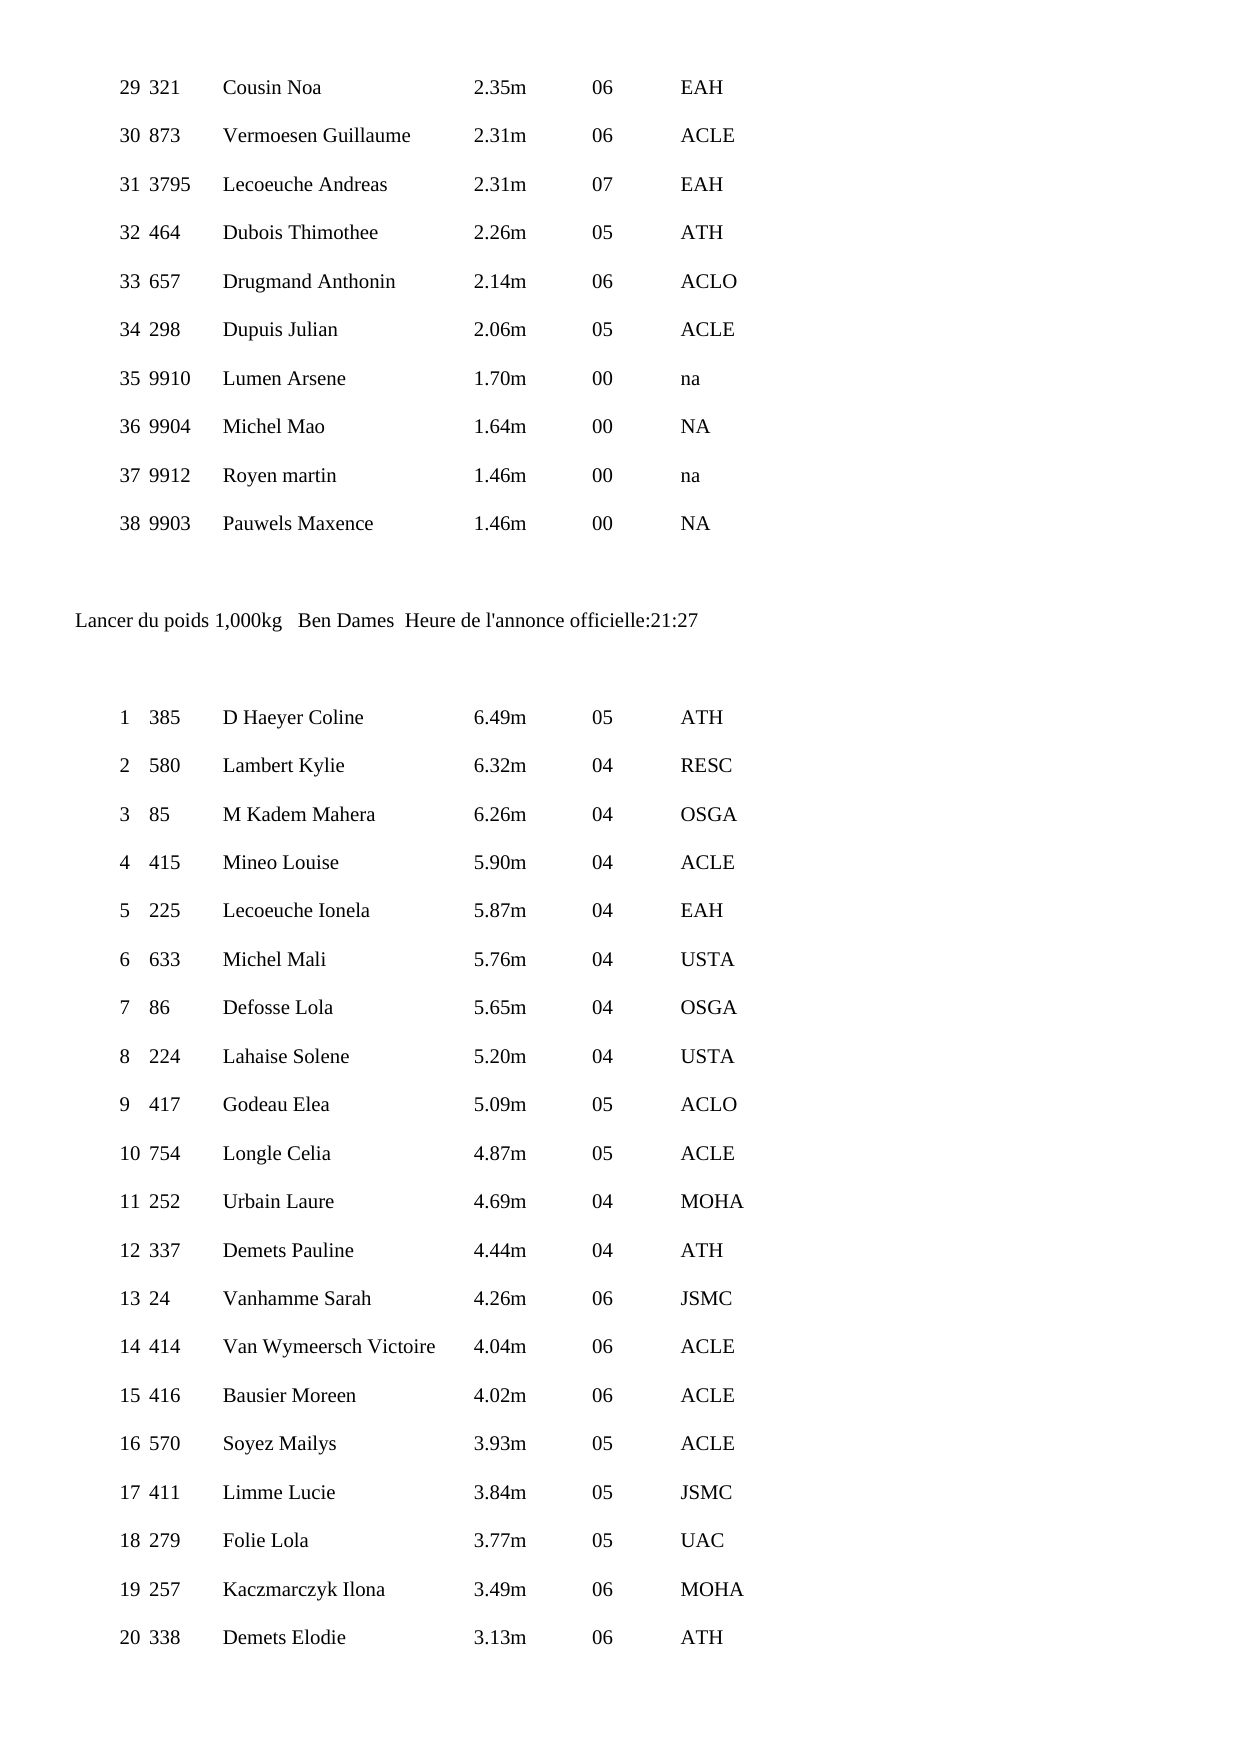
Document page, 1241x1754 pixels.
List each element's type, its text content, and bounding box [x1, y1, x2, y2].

text 10 754 Longle Celia 4.87m 05 ACLE [75, 1141, 1165, 1165]
text 34 298 Dupuis Julian 2.06m 05 ACLE [75, 317, 1165, 341]
text 3 85 M Kadem Mahera 6.26m 04 OSGA [75, 802, 1165, 826]
text 5 225 Lecoeuche Ionela 5.87m 04 EAH [75, 898, 1165, 922]
text 20 338 Demets Elodie 3.13m 06 ATH [75, 1625, 1165, 1649]
text 1 385 D Haeyer Coline 6.49m 05 ATH [75, 705, 1165, 729]
text 4 415 Mineo Louise 5.90m 04 ACLE [75, 850, 1165, 874]
text 30 873 Vermoesen Guillaume 2.31m 06 ACLE [75, 123, 1165, 147]
text 29 321 Cousin Noa 2.35m 06 EAH [75, 75, 1165, 99]
text 15 416 Bausier Moreen 4.02m 06 ACLE [75, 1383, 1165, 1407]
text 37 9912 Royen martin 1.46m 00 na [75, 462, 1165, 487]
text 2 580 Lambert Kylie 6.32m 04 RESC [75, 753, 1165, 777]
text 11 252 Urbain Laure 4.69m 04 MOHA [75, 1189, 1165, 1213]
text 13 24 Vanhamme Sarah 4.26m 06 JSMC [75, 1286, 1165, 1310]
text 6 633 Michel Mali 5.76m 04 USTA [75, 947, 1165, 971]
text 14 414 Van Wymeersch Victoire 4.04m 06 ACLE [75, 1334, 1165, 1358]
text 38 9903 Pauwels Maxence 1.46m 00 NA [75, 511, 1165, 535]
text 33 657 Drugmand Anthonin 2.14m 06 ACLO [75, 269, 1165, 293]
text 7 86 Defosse Lola 5.65m 04 OSGA [75, 995, 1165, 1019]
text 36 9904 Michel Mao 1.64m 00 NA [75, 414, 1165, 438]
text 32 464 Dubois Thimothee 2.26m 05 ATH [75, 220, 1165, 244]
text 12 337 Demets Pauline 4.44m 04 ATH [75, 1237, 1165, 1262]
text 16 570 Soyez Mailys 3.93m 05 ACLE [75, 1431, 1165, 1455]
text 19 257 Kaczmarczyk Ilona 3.49m 06 MOHA [75, 1577, 1165, 1601]
text 17 411 Limme Lucie 3.84m 05 JSMC [75, 1480, 1165, 1504]
text Lancer du poids 1,000kg Ben Dames Heure de l'annonce officielle:21:27 [75, 608, 1165, 632]
text 8 224 Lahaise Solene 5.20m 04 USTA [75, 1044, 1165, 1068]
text 9 417 Godeau Elea 5.09m 05 ACLO [75, 1092, 1165, 1116]
text 31 3795 Lecoeuche Andreas 2.31m 07 EAH [75, 172, 1165, 196]
text 35 9910 Lumen Arsene 1.70m 00 na [75, 366, 1165, 390]
text 18 279 Folie Lola 3.77m 05 UAC [75, 1528, 1165, 1552]
